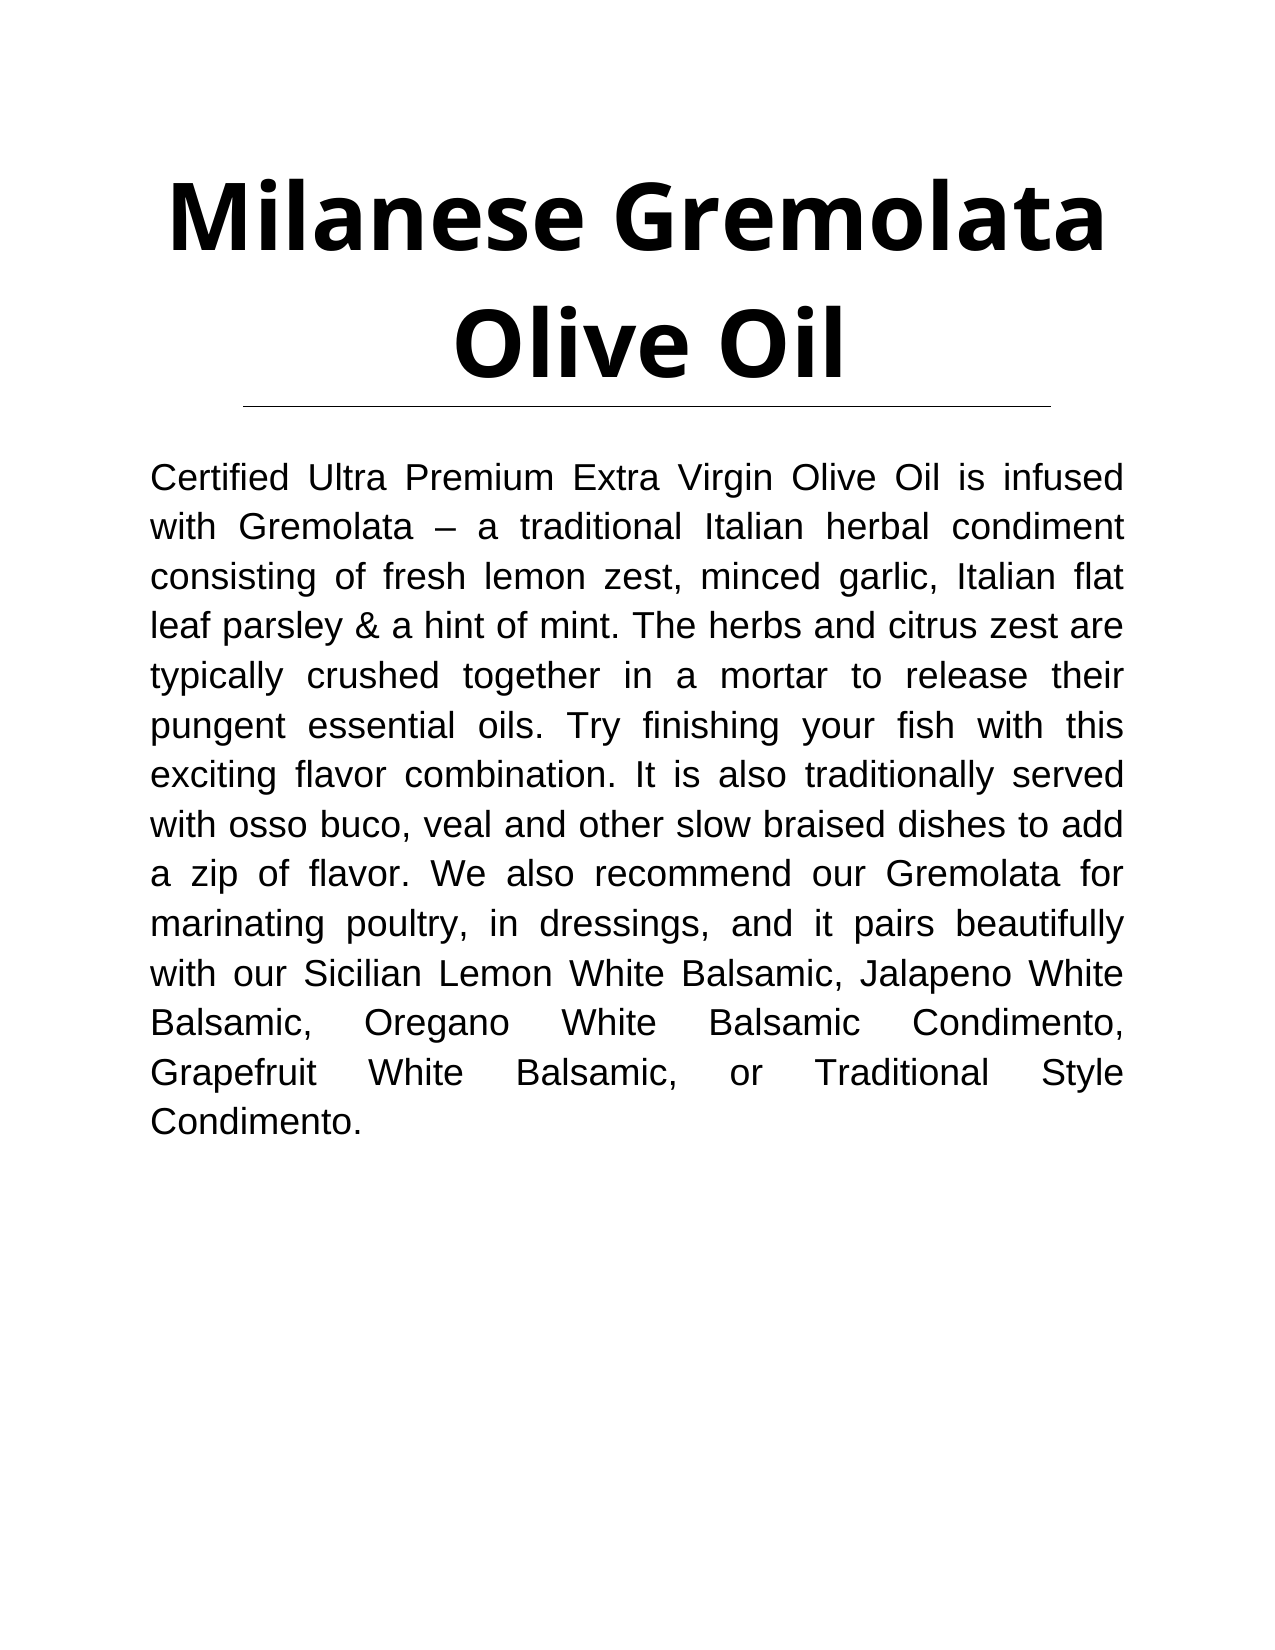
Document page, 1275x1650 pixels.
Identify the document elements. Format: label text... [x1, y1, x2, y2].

text Milanese Gremolata [150, 150, 1125, 278]
text Certified Ultra Premium Extra Virgin Olive Oil is infused with Gremolata – a traditional Italian herbal condiment consisting of fresh lemon zest, minced garlic, Italian flat leaf parsley & a hint of mint. The herbs and citrus zest are typically crushed together in a mortar to release their pungent essential oils. Try finishing your fish with this exciting flavor combination. It is also traditionally served with osso buco, veal and other slow braised dishes to add a zip of flavor. We also recommend our Gremolata for marinating poultry, in dressings, and it pairs beautifully with our Sicilian Lemon White Balsamic, Jalapeno White Balsamic, Oregano White Balsamic Condimento, Grapefruit White Balsamic, or Traditional Style Condimento. [150, 455, 1125, 1143]
text Olive Oil [150, 278, 1125, 405]
